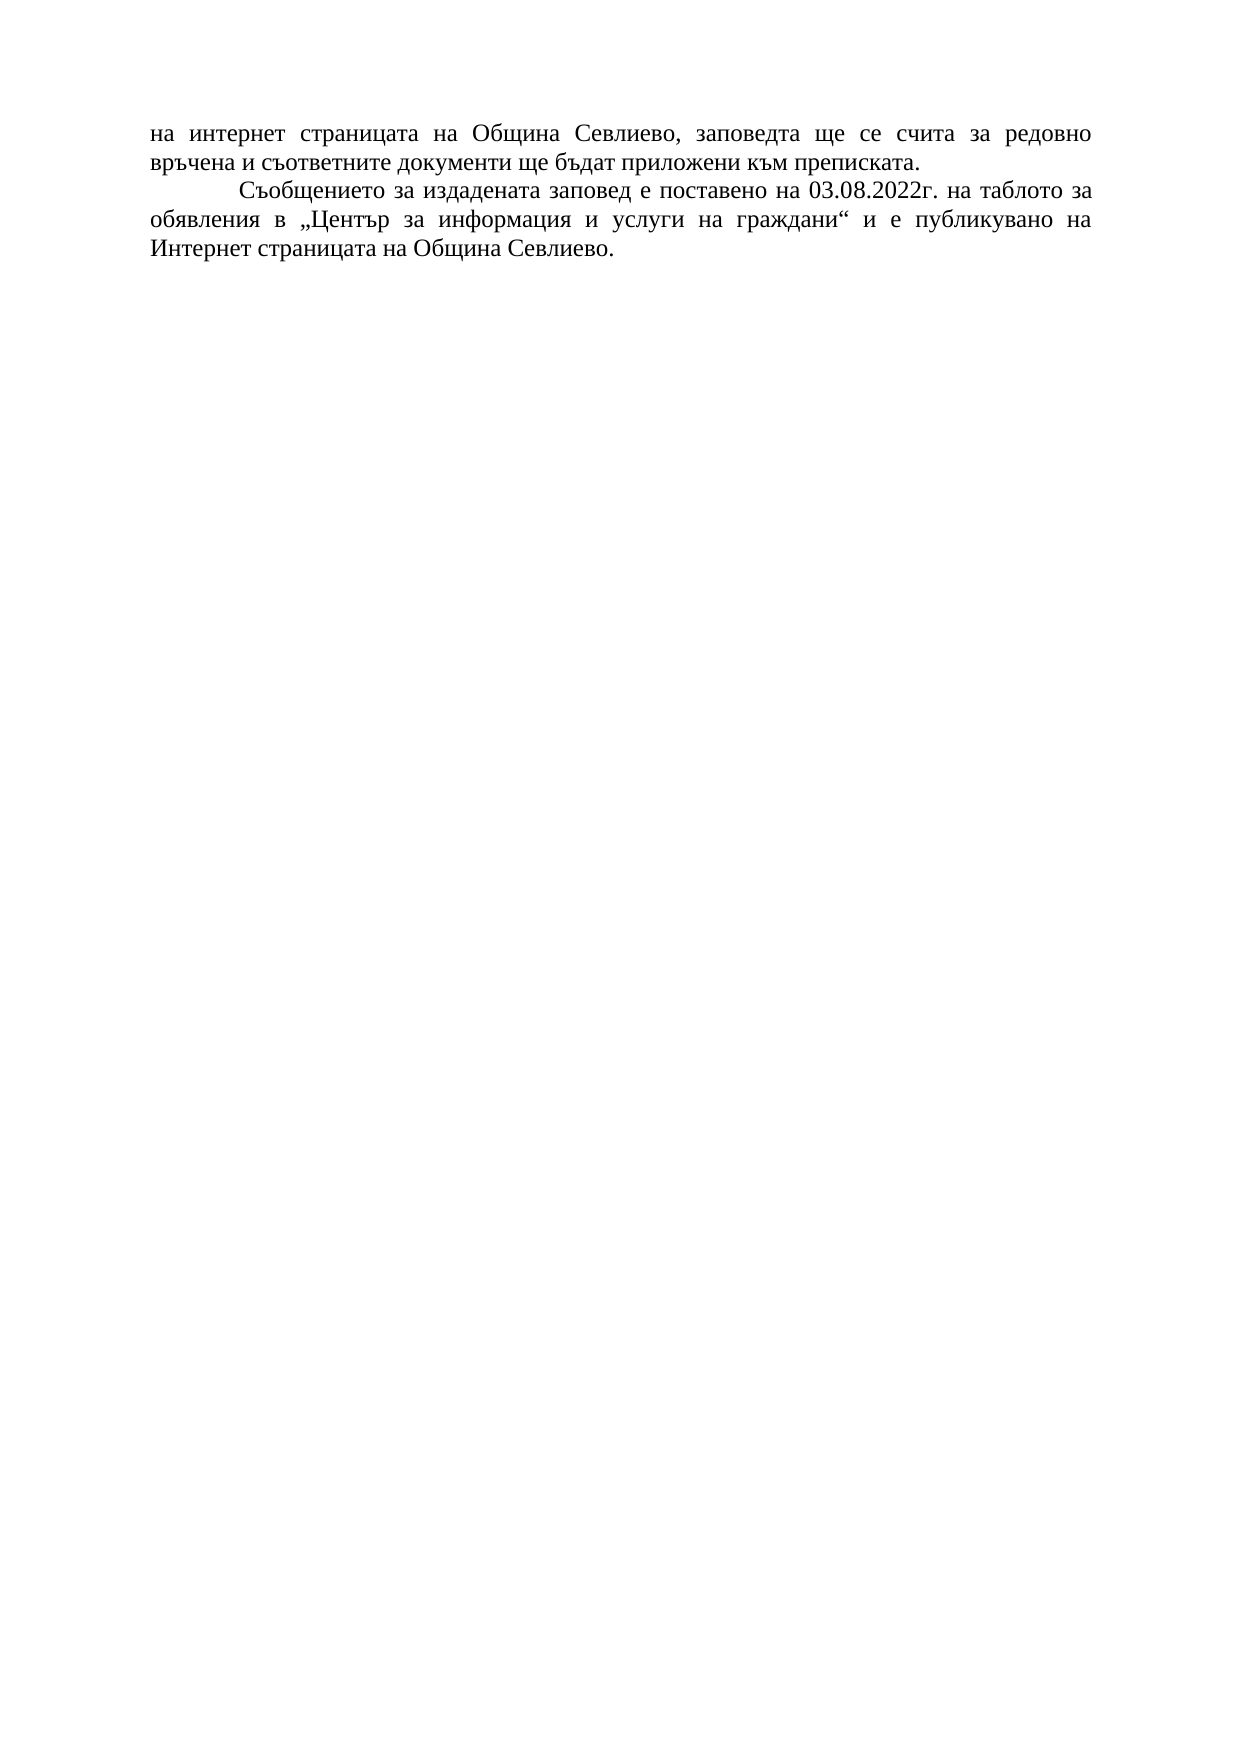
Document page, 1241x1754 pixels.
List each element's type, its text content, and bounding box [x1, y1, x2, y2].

text Съобщението за издадената заповед е поставено на 03.08.2022г. на таблото за обявления в „Център за информация и услуги на граждани“ и е публикувано на Интернет страницата на Община Севлиево. [150, 176, 1093, 262]
